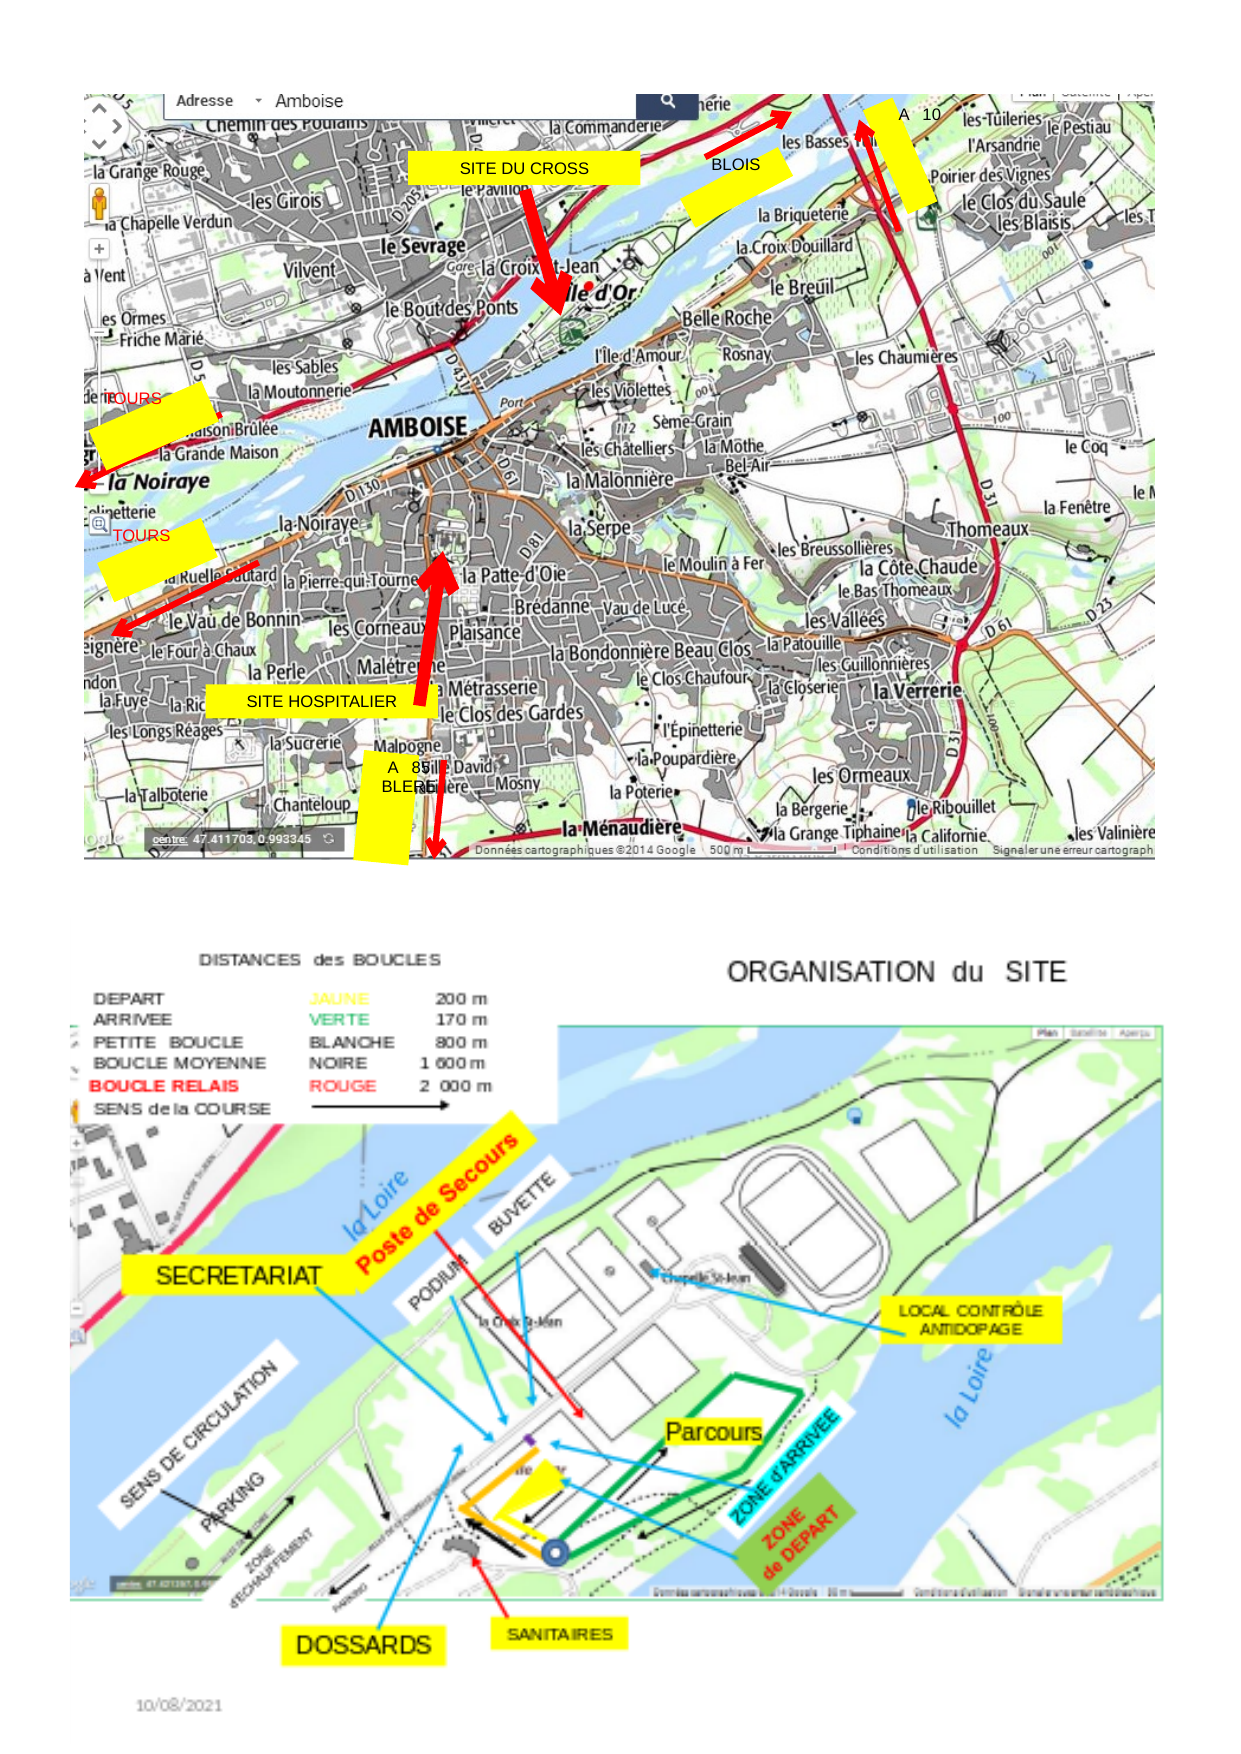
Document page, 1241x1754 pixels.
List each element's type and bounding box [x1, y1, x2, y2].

picture [84, 94, 1155, 860]
